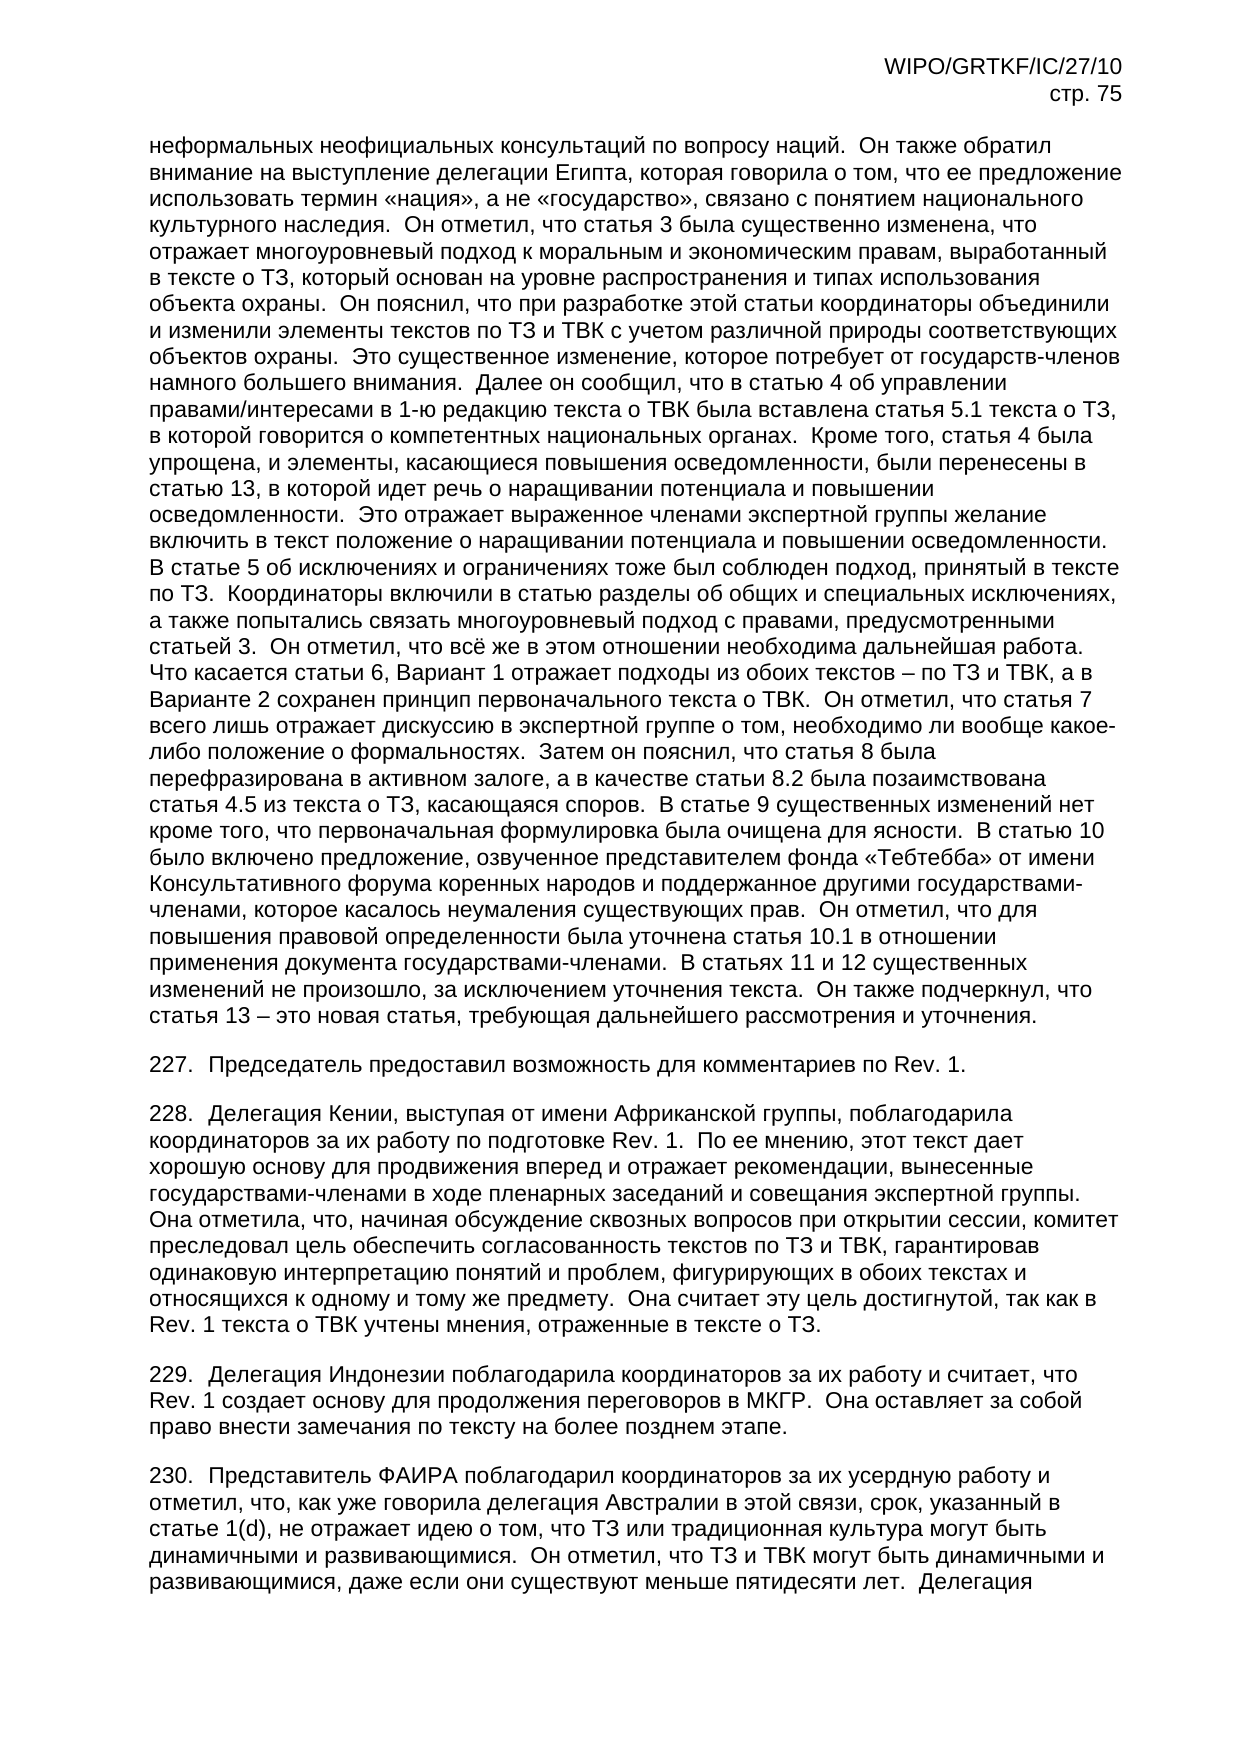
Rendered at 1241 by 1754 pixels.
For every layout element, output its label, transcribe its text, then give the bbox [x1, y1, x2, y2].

text Делегация Индонезии поблагодарила координаторов за их работу и считает, что Rev. 1 создает основу для продолжения переговоров в МКГР. Она оставляет за собой право внести замечания по тексту на более позднем этапе. [149, 1361, 1122, 1439]
text Делегация Кении, выступая от имени Африканской группы, поблагодарила координаторов за их работу по подготовке Rev. 1. По ее мнению, этот текст дает хорошую основу для продвижения вперед и отражает рекомендации, вынесенные государствами-членами в ходе пленарных заседаний и совещания экспертной группы. Она отметила, что, начиная обсуждение сквозных вопросов при открытии сессии, комитет преследовал цель обеспечить согласованность текстов по ТЗ и ТВК, гарантировав одинаковую интерпретацию понятий и проблем, фигурирующих в обоих текстах и относящихся к одному и тому же предмету. Она считает эту цель достигнутой, так как в Rev. 1 текста о ТВК учтены мнения, отраженные в тексте о ТЗ. [149, 1100, 1122, 1338]
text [149, 1462, 1122, 1594]
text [149, 132, 1122, 1028]
text Председатель предоставил возможность для комментариев по Rev. 1. [149, 1051, 1122, 1077]
